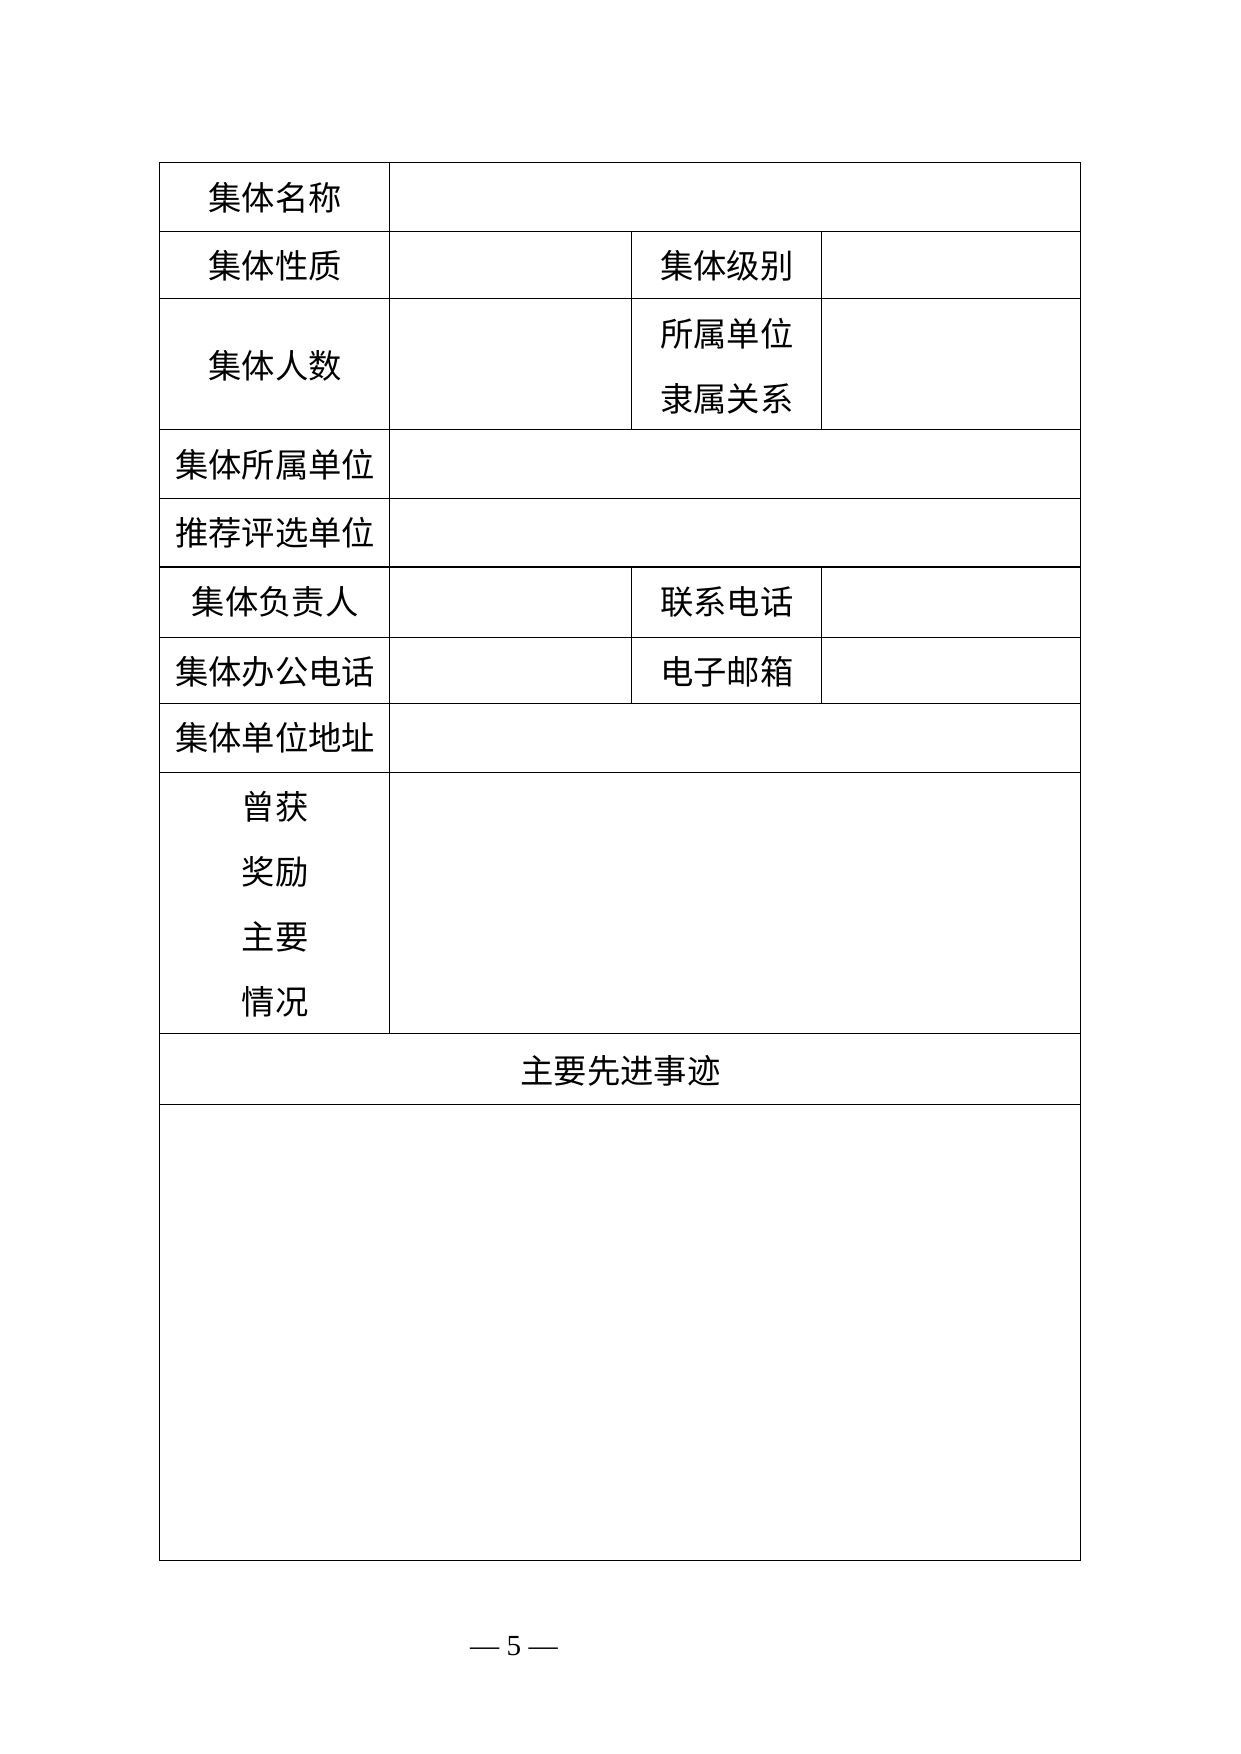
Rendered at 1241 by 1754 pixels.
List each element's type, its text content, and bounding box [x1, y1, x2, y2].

table_cell [390, 568, 631, 637]
table_cell 集体所属单位 [160, 430, 389, 498]
table_cell 集体人数 [160, 299, 389, 429]
table_cell 曾获 奖励 主要 情况 [160, 773, 389, 1033]
table_cell [390, 704, 1080, 772]
table_cell [822, 568, 1080, 637]
table_header 集体名称 [160, 163, 389, 231]
table_header [390, 163, 1080, 231]
table_cell [390, 430, 1080, 498]
table_cell [390, 499, 1080, 566]
table_cell [390, 299, 631, 429]
table_cell 所属单位 隶属关系 [632, 299, 821, 429]
table_cell 集体级别 [632, 232, 821, 298]
table_cell [390, 638, 631, 703]
table_cell 集体单位地址 [160, 704, 389, 772]
table_cell 联系电话 [632, 568, 821, 637]
table_cell 集体办公电话 [160, 638, 389, 703]
table_cell [822, 299, 1080, 429]
table_cell 集体性质 [160, 232, 389, 298]
table_cell [390, 773, 1080, 1033]
table_cell 主要先进事迹 [160, 1034, 1080, 1104]
table_cell [390, 232, 631, 298]
table_cell [160, 1105, 1080, 1560]
table_cell [822, 232, 1080, 298]
table_cell 集体负责人 [160, 568, 389, 637]
table_cell [822, 638, 1080, 703]
table_cell 推荐评选单位 [160, 499, 389, 566]
table_cell 电子邮箱 [632, 638, 821, 703]
